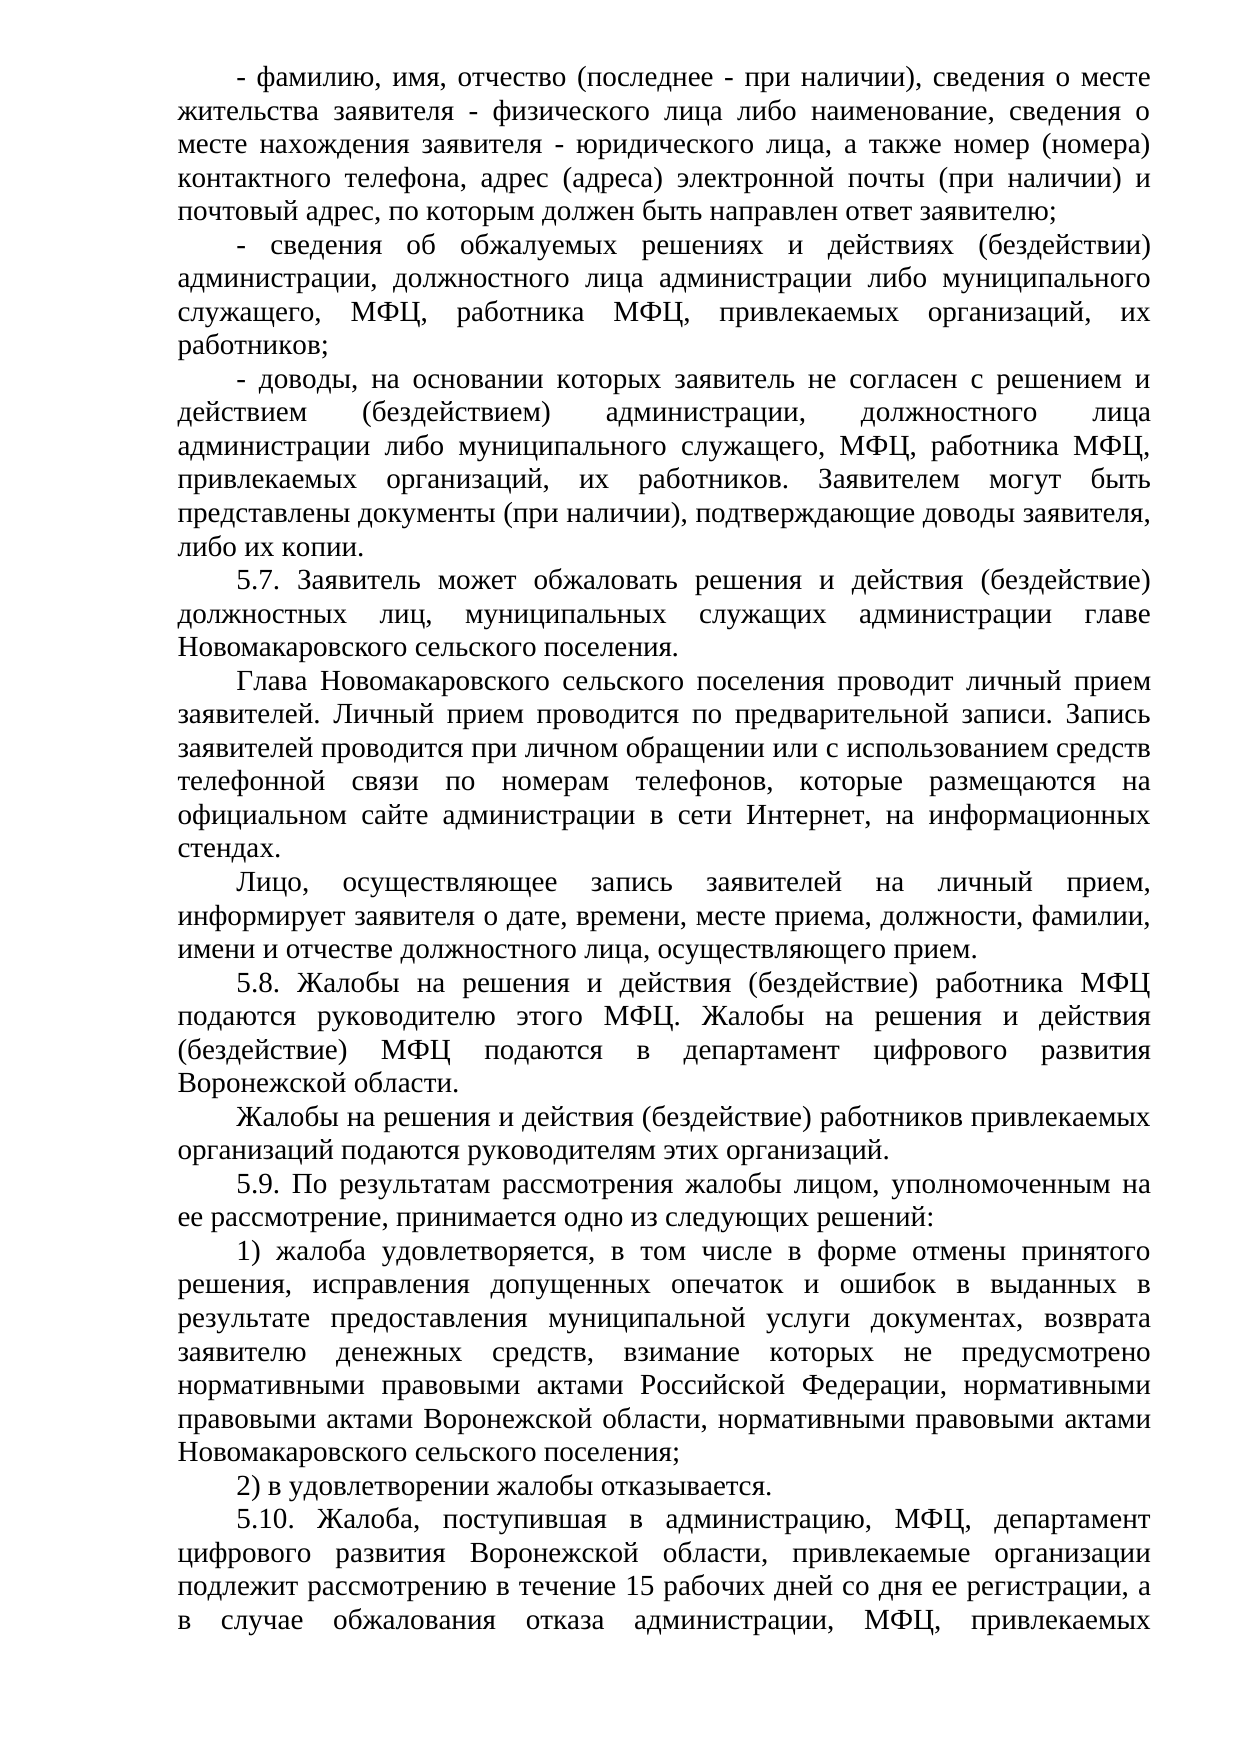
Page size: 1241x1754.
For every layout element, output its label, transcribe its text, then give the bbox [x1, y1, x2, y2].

text - фамилию, имя, отчество (последнее - при наличии), сведения о месте жительства заявителя - физического лица либо наименование, сведения о месте нахождения заявителя - юридического лица, а также номер (номера) контактного телефона, адрес (адреса) электронной почты (при наличии) и почтовый адрес, по которым должен быть направлен ответ заявителю; [177, 59, 1152, 227]
text Глава Новомакаровского сельского поселения проводит личный прием заявителей. Личный прием проводится по предварительной записи. Запись заявителей проводится при личном обращении или с использованием средств телефонной связи по номерам телефонов, которые размещаются на официальном сайте администрации в сети Интернет, на информационных стендах. [177, 663, 1152, 864]
text 1) жалоба удовлетворяется, в том числе в форме отмены принятого решения, исправления допущенных опечаток и ошибок в выданных в результате предоставления муниципальной услуги документах, возврата заявителю денежных средств, взимание которых не предусмотрено нормативными правовыми актами Российской Федерации, нормативными правовыми актами Воронежской области, нормативными правовыми актами Новомакаровского сельского поселения; [177, 1233, 1152, 1468]
text - доводы, на основании которых заявитель не согласен с решением и действием (бездействием) администрации, должностного лица администрации либо муниципального служащего, МФЦ, работника МФЦ, привлекаемых организаций, их работников. Заявителем могут быть представлены документы (при наличии), подтверждающие доводы заявителя, либо их копии. [177, 361, 1152, 562]
text 2) в удовлетворении жалобы отказывается. [177, 1468, 1152, 1501]
text Лицо, осуществляющее запись заявителей на личный прием, информирует заявителя о дате, времени, месте приема, должности, фамилии, имени и отчестве должностного лица, осуществляющего прием. [177, 864, 1152, 965]
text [177, 1501, 1152, 1636]
text Жалобы на решения и действия (бездействие) работников привлекаемых организаций подаются руководителям этих организаций. [177, 1099, 1152, 1166]
text 5.8. Жалобы на решения и действия (бездействие) работника МФЦ подаются руководителю этого МФЦ. Жалобы на решения и действия (бездействие) МФЦ подаются в департамент цифрового развития Воронежской области. [177, 965, 1152, 1099]
text 5.7. Заявитель может обжаловать решения и действия (бездействие) должностных лиц, муниципальных служащих администрации главе Новомакаровского сельского поселения. [177, 562, 1152, 663]
text - сведения об обжалуемых решениях и действиях (бездействии) администрации, должностного лица администрации либо муниципального служащего, МФЦ, работника МФЦ, привлекаемых организаций, их работников; [177, 227, 1152, 361]
text 5.9. По результатам рассмотрения жалобы лицом, уполномоченным на ее рассмотрение, принимается одно из следующих решений: [177, 1166, 1152, 1233]
